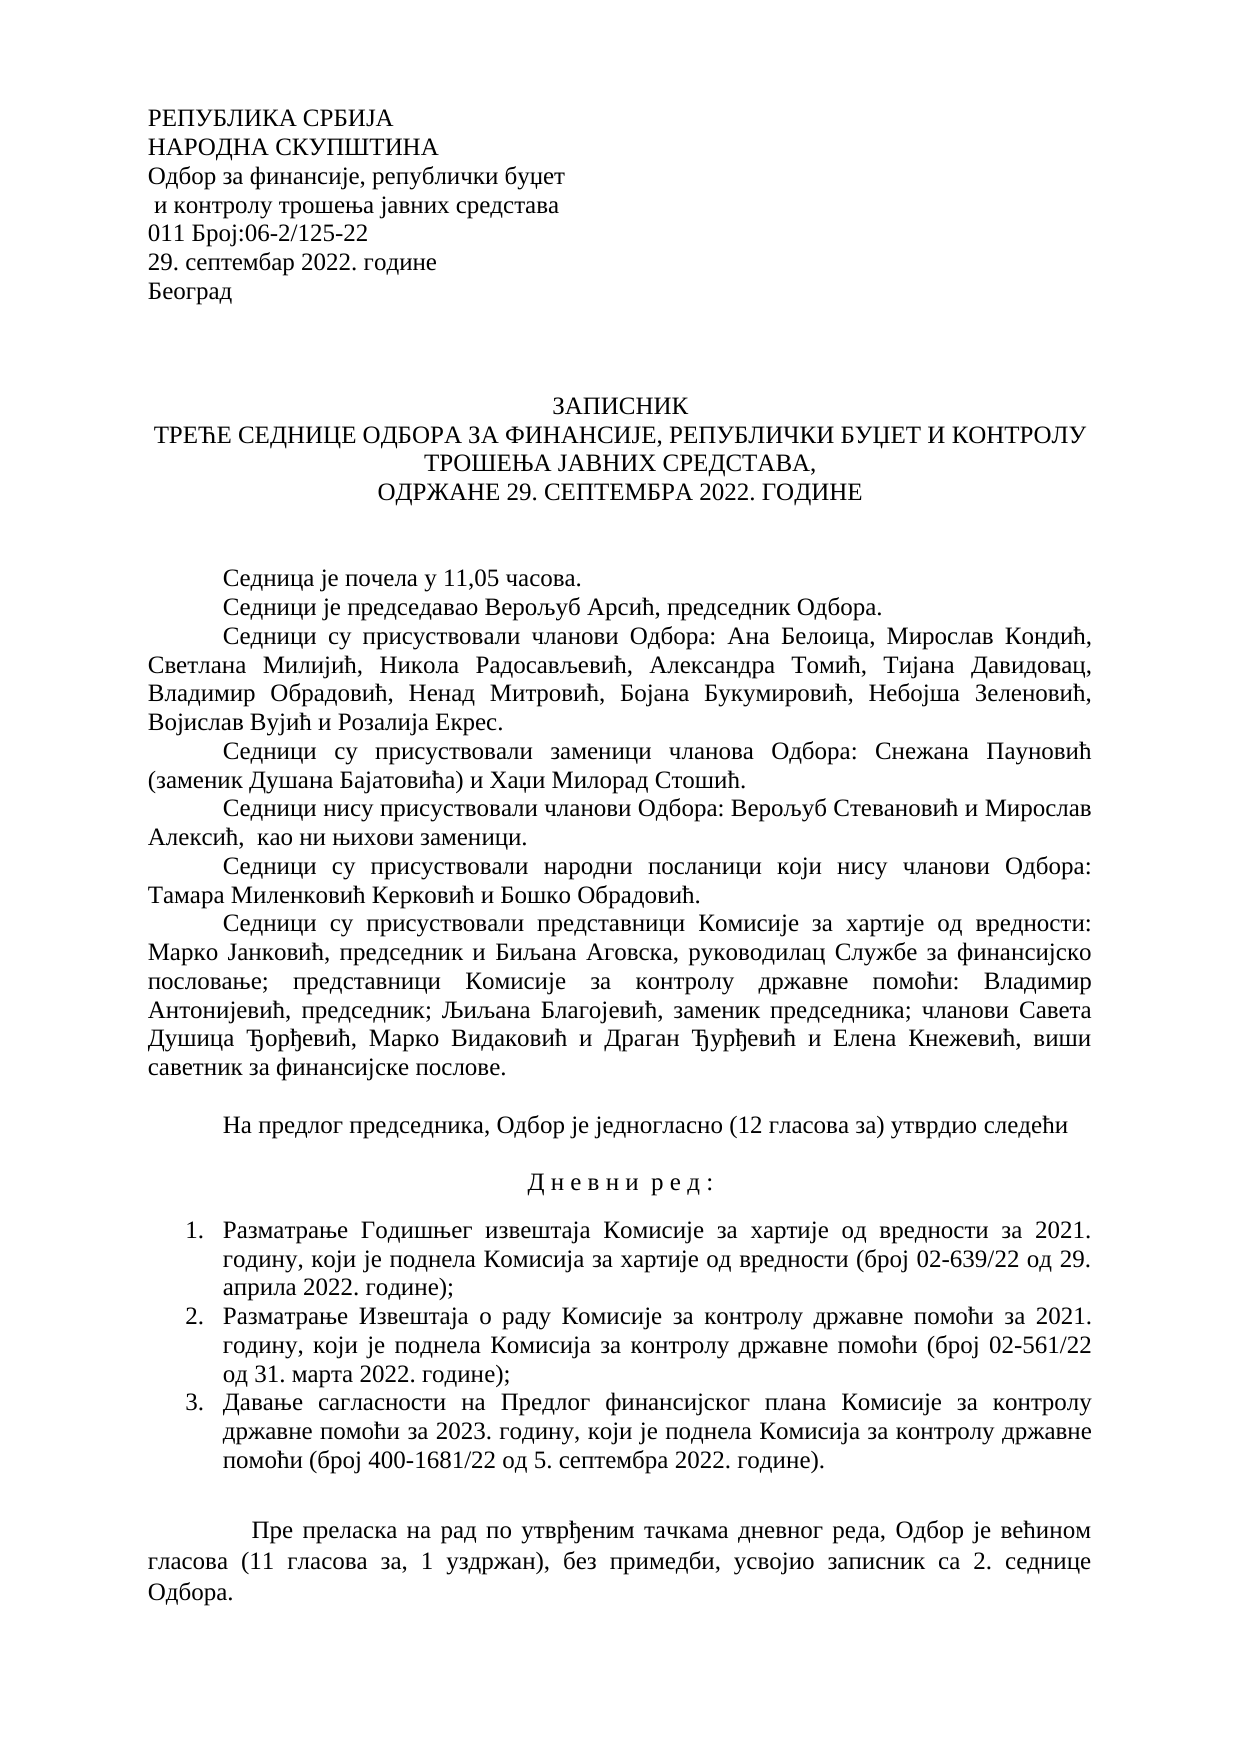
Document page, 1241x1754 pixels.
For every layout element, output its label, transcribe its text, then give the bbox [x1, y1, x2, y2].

text 011 Број:06-2/125-22 [148, 218, 1093, 247]
text Одбор за финансије, републички буџет [148, 161, 1093, 190]
text Д н е в н и р е д : [148, 1167, 1093, 1196]
text Седници нису присуствовали чланови Одбора: Верољуб Стевановић и Мирослав Алексић, као ни њихови заменици. [148, 793, 1093, 851]
text и контролу трошења јавних средстава [148, 190, 1093, 218]
text Београд [148, 276, 1093, 305]
text Седници је председавао Верољуб Арсић, председник Одбора. [148, 592, 1093, 621]
text НАРОДНА СКУПШТИНА [148, 132, 1093, 161]
text Седници су присуствовали народни посланици који нису чланови Одбора: Тамара Миленковић Керковић и Бошко Обрадовић. [148, 851, 1093, 908]
text Седници су присуствовали заменици чланова Одбора: Снежана Пауновић (заменик Душана Бајатовића) и Хаџи Милорад Стошић. [148, 736, 1093, 793]
list Разматрање Годишњег извештаја Комисије за хартијe од вредности за 2021. годину, који је поднела Комисија за хартије од вредности (број 02-639/22 од 29. априла 2022. године); [185, 1215, 1093, 1301]
text Пре преласка на рад по утврђеним тачкама дневног реда, Одбор је већином гласова (11 гласова за, 1 уздржан), без примедби, усвојио записник са 2. седнице Одбора. [148, 1515, 1093, 1606]
list Седници су присуствовали представници Комисије за хартије од вредности: Марко Јанковић, председник и Биљана Аговска, руководилац Службе за финансијско пословање; представници Комисије за контролу државне помоћи: Владимир Антонијевић, председник; Љиљана Благојевић, заменик председника; чланови Савета Душица Ђорђевић, Марко Видаковић и Драган Ђурђевић и Елена Кнежевић, виши саветник за финансијске послове. [148, 908, 1093, 1081]
text Седници су присуствовали чланови Одбора: Ана Белоица, Мирослав Кондић, Светлана Милијић, Никола Радосављевић, Александра Томић, Тијана Давидовац, Владимир Обрадовић, Ненад Митровић, Бојана Букумировић, Небојша Зеленовић, Војислав Вујић и Розалија Екрес. [148, 621, 1093, 736]
text РЕПУБЛИКА СРБИЈА [148, 103, 1093, 132]
text ЗАПИСНИК [148, 391, 1093, 420]
text ТРЕЋЕ СЕДНИЦЕ ОДБОРА ЗА ФИНАНСИЈЕ, РЕПУБЛИЧКИ БУЏЕТ И КОНТРОЛУ ТРОШЕЊА ЈАВНИХ СРЕДСТАВА, [148, 420, 1093, 477]
list Разматрање Извештаја о раду Комисије за контролу државне помоћи за 2021. годину, који је поднела Комисија за контролу државне помоћи (број 02-561/22 од 31. марта 2022. године); [185, 1301, 1093, 1387]
text 29. септембар 2022. године [148, 247, 1093, 276]
list Давање сагласности на Предлог финансијског плана Комисије за контролу државне помоћи за 2023. годину, који је поднела Комисија за контролу државне помоћи (број 400-1681/22 од 5. септембра 2022. године). [185, 1387, 1093, 1474]
text На предлог председника, Одбор је једногласно (12 гласова за) утврдио следећи [148, 1110, 1093, 1138]
text ОДРЖАНЕ 29. СЕПТЕМБРА 2022. ГОДИНЕ [148, 477, 1093, 506]
text Седница је почела у 11,05 часова. [148, 563, 1093, 592]
